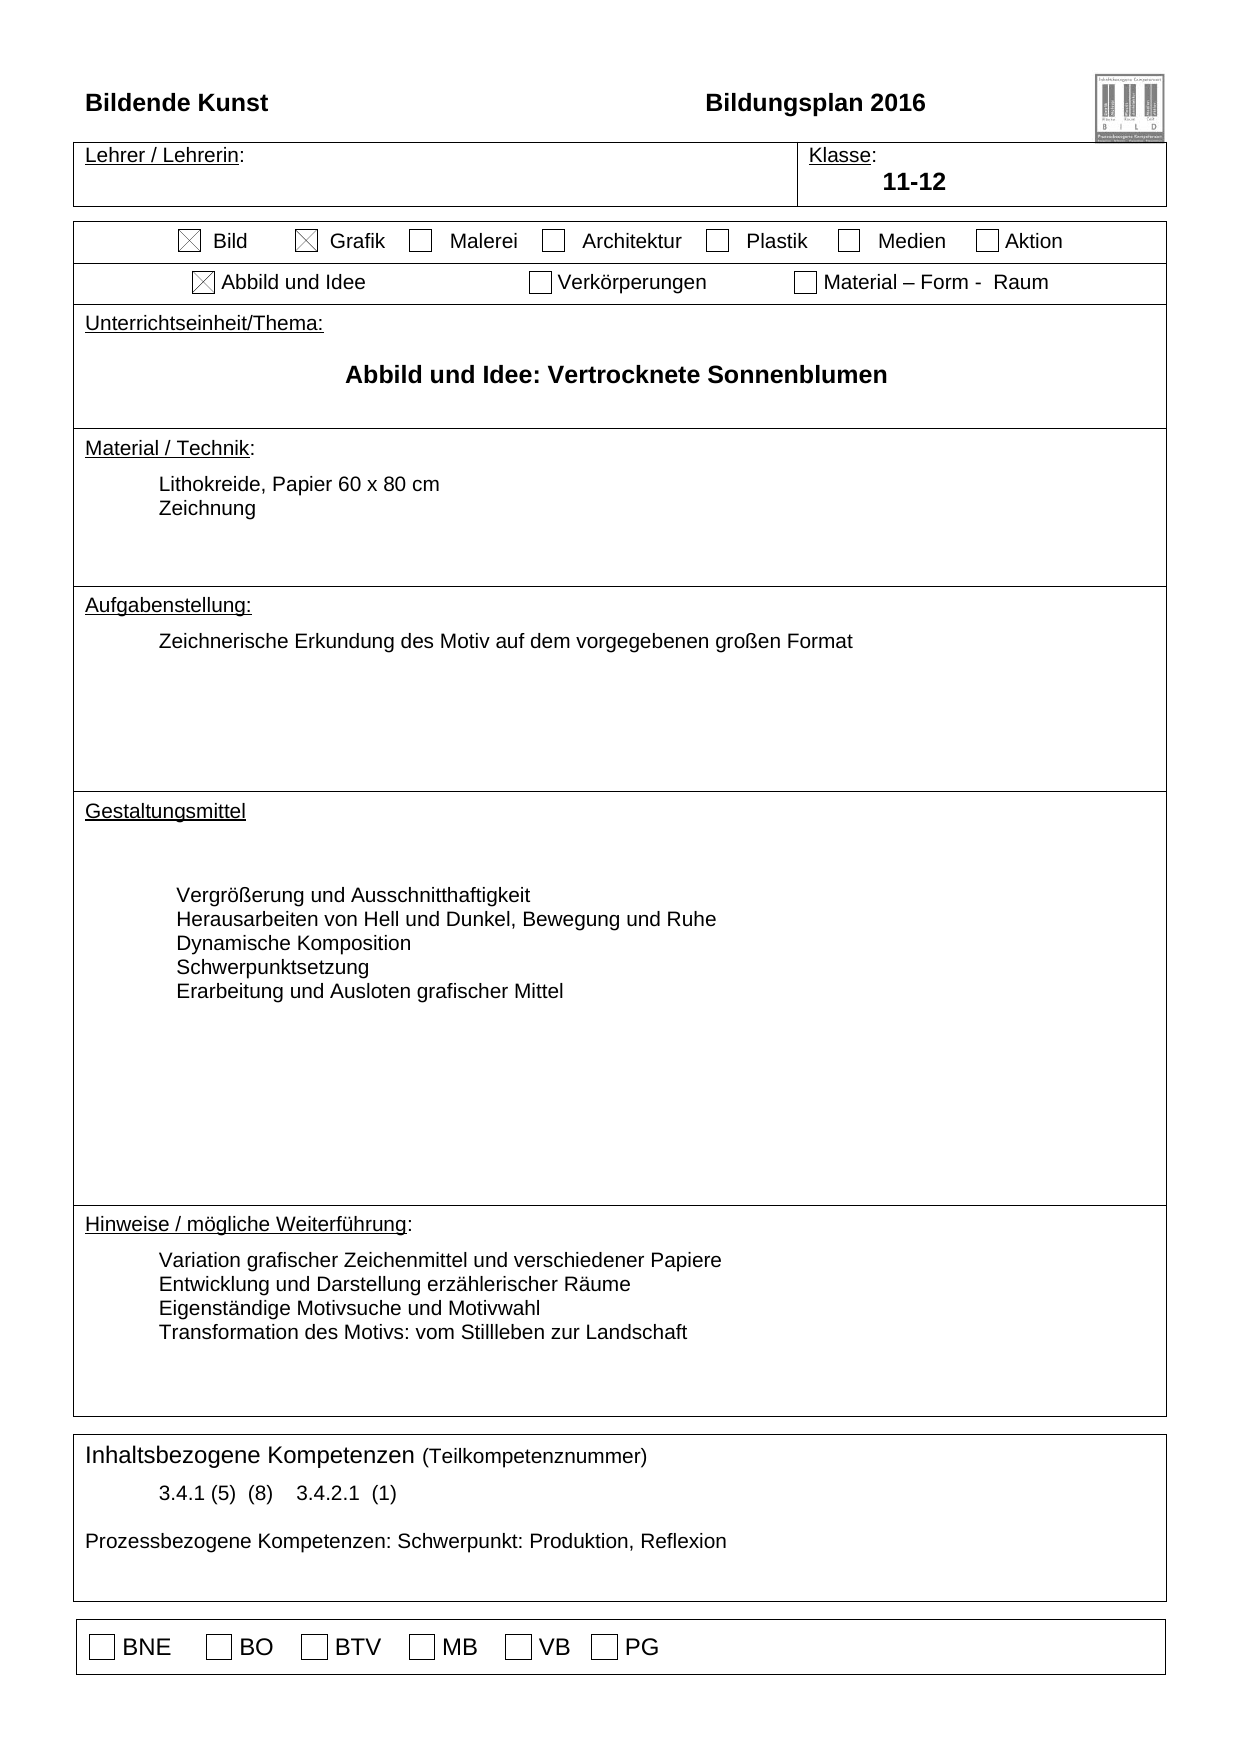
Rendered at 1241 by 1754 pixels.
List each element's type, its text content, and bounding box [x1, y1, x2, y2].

table_header Bildende Kunst [74, 88, 694, 142]
table_header BNE BO BTV MB VB PG [77, 1620, 1165, 1674]
table_cell Klasse: 11-12 [798, 143, 1166, 206]
table_header Bild Grafik Malerei Architektur Plastik Medien Aktion [74, 222, 1166, 263]
table_cell Gestaltungsmittel Vergrößerung und Ausschnitthaftigkeit Herausarbeiten von Hell und Dunkel, Bewegung und Ruhe Dynamische Komposition Schwerpunktsetzung Erarbeitung und Ausloten grafischer Mittel [74, 792, 1166, 1204]
table_header Inhaltsbezogene Kompetenzen (Teilkompetenznummer) 3.4.1 (5) (8) 3.4.2.1 (1) Prozessbezogene Kompetenzen: Schwerpunkt: Produktion, Reflexion [74, 1435, 1166, 1601]
table_cell Material / Technik: Lithokreide, Papier 60 x 80 cm Zeichnung [74, 429, 1166, 586]
table_cell Hinweise / mögliche Weiterführung: Variation grafischer Zeichenmittel und verschiedener Papiere Entwicklung und Darstellung erzählerischer Räume Eigenständige Motivsuche und Motivwahl Transformation des Motivs: vom Stillleben zur Landschaft [74, 1206, 1166, 1416]
table_cell Abbild und Idee Verkörperungen Material – Form - Raum [74, 264, 1166, 304]
table_cell Aufgabenstellung: Zeichnerische Erkundung des Motiv auf dem vorgegebenen großen Format [74, 587, 1166, 791]
table_cell Unterrichtseinheit/Thema: Abbild und Idee: Vertrocknete Sonnenblumen [74, 305, 1166, 428]
table_header Bildungsplan 2016 [694, 88, 1166, 142]
table_cell Lehrer / Lehrerin: [74, 143, 797, 206]
